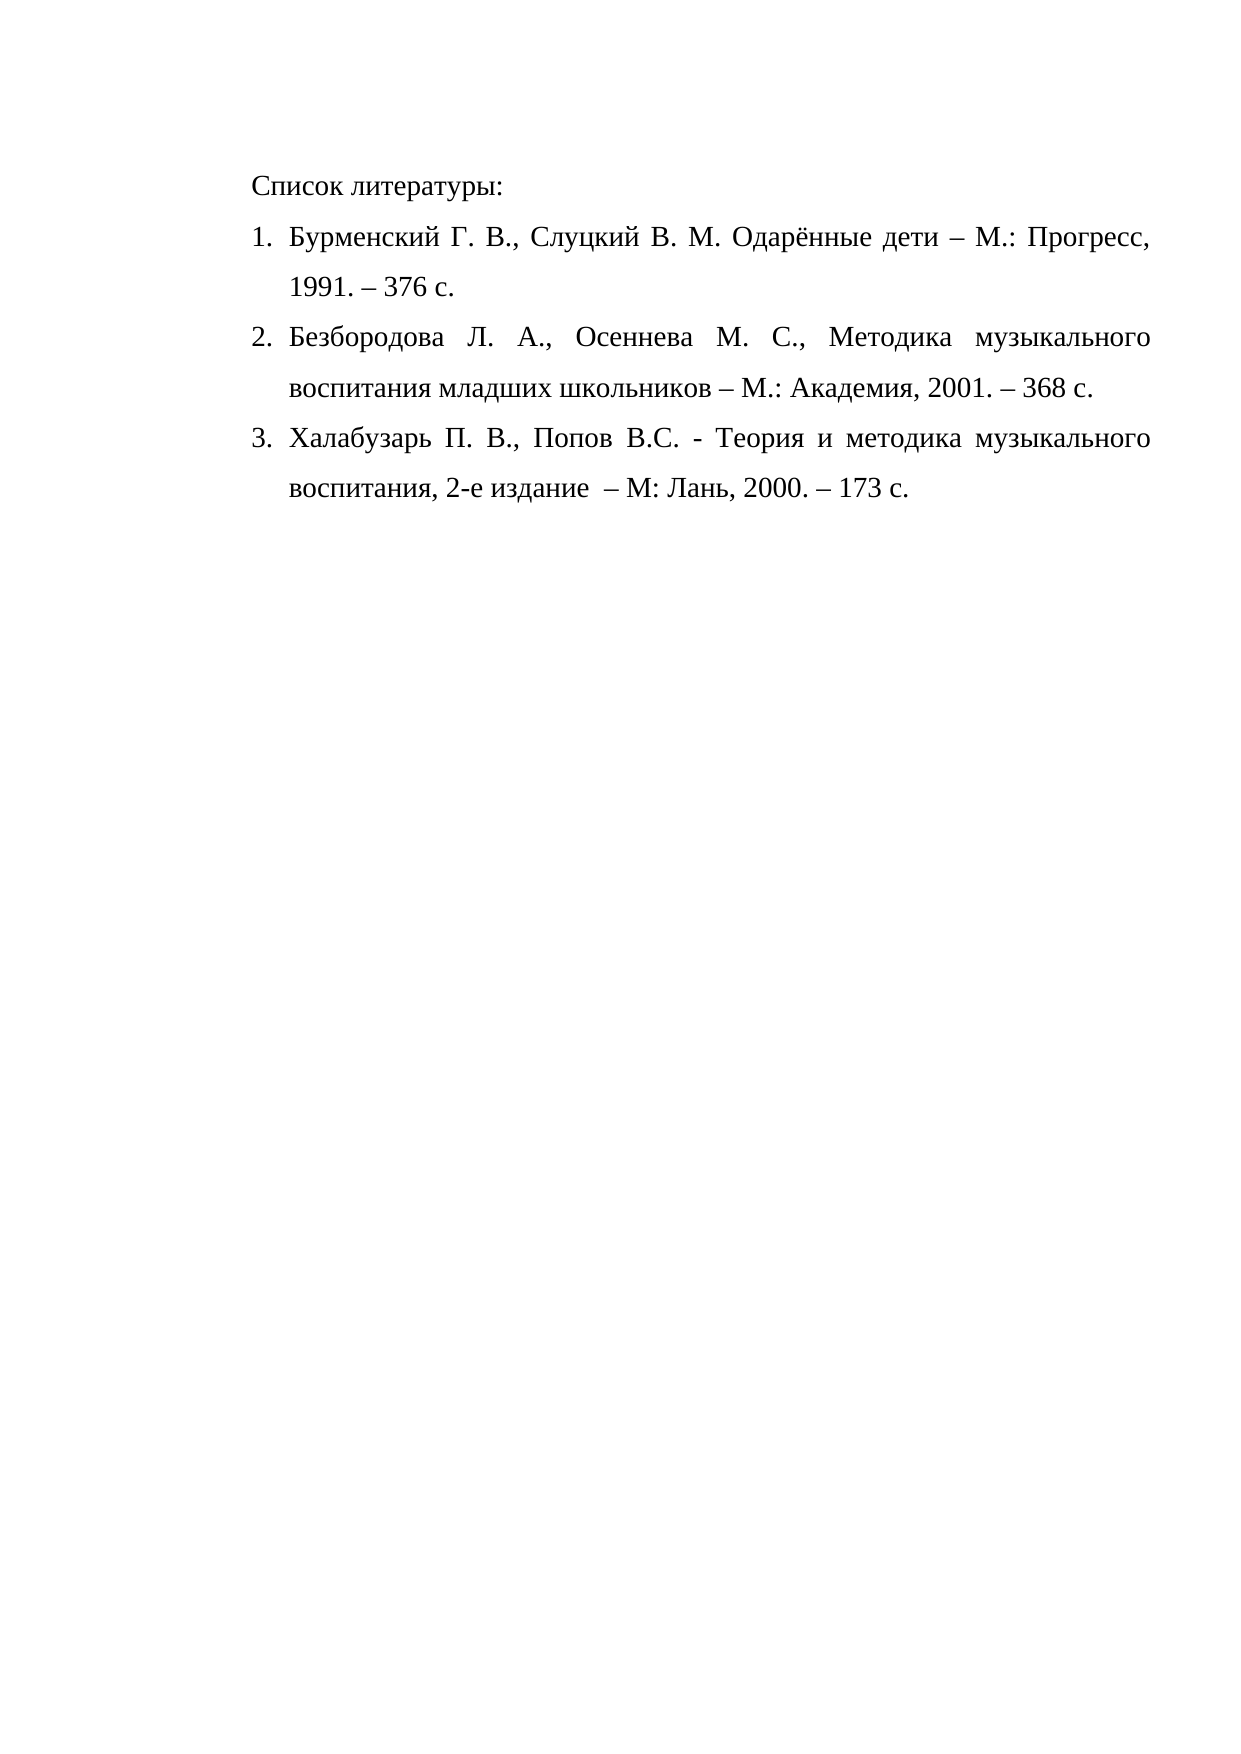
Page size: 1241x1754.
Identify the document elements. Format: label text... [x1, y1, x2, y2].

list Безбородова Л. А., Осеннева М. С., Методика музыкального воспитания младших школьников – М.: Академия, 2001. – 368 с. [251, 319, 1152, 403]
text Список литературы: [177, 168, 1152, 202]
list Бурменский Г. В., Слуцкий В. М. Одарённые дети – М.: Прогресс, 1991. – 376 с. [251, 219, 1152, 303]
list Халабузарь П. В., Попов В.С. - Теория и методика музыкального воспитания, 2-е издание – М: Лань, 2000. – 173 с. [251, 420, 1152, 504]
